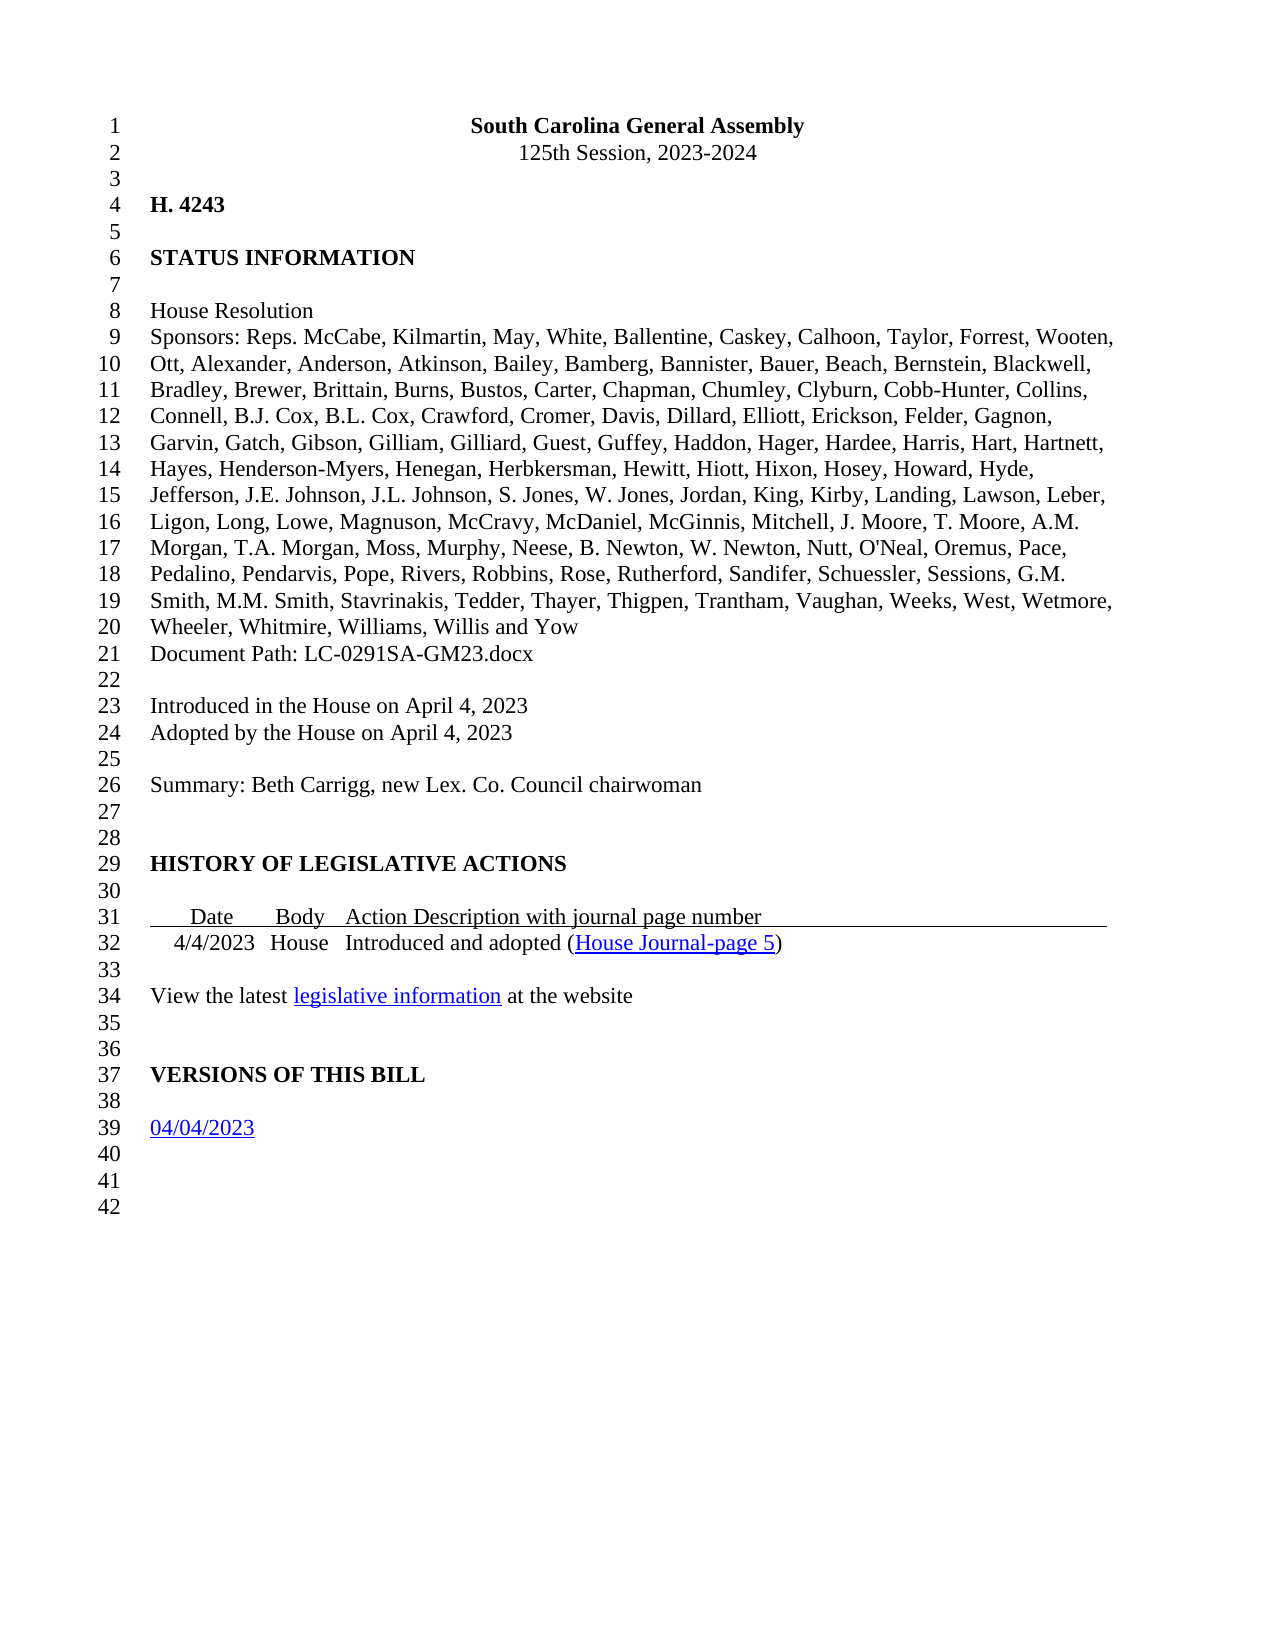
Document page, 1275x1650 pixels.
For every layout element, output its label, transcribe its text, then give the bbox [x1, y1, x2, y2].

text View the latest legislative information at the website [150, 982, 1125, 1008]
text STATUS INFORMATION [150, 244, 1125, 271]
text 4/4/2023 House Introduced and adopted (House Journal-page 5) [150, 929, 1125, 956]
text South Carolina General Assembly [150, 112, 1125, 139]
text Introduced in the House on April 4, 2023 [150, 692, 1125, 719]
text H. 4243 [150, 192, 1125, 218]
text Date Body Action Description with journal page number [150, 903, 1125, 929]
text Adopted by the House on April 4, 2023 [150, 719, 1125, 745]
text Summary: Beth Carrigg, new Lex. Co. Council chairwoman [150, 771, 1125, 798]
text House Resolution [150, 297, 1125, 323]
text Sponsors: Reps. McCabe, Kilmartin, May, White, Ballentine, Caskey, Calhoon, Taylor, Forrest, Wooten, Ott, Alexander, Anderson, Atkinson, Bailey, Bamberg, Bannister, Bauer, Beach, Bernstein, Blackwell, Bradley, Brewer, Brittain, Burns, Bustos, Carter, Chapman, Chumley, Clyburn, Cobb-Hunter, Collins, Connell, B.J. Cox, B.L. Cox, Crawford, Cromer, Davis, Dillard, Elliott, Erickson, Felder, Gagnon, Garvin, Gatch, Gibson, Gilliam, Gilliard, Guest, Guffey, Haddon, Hager, Hardee, Harris, Hart, Hartnett, Hayes, Henderson-Myers, Henegan, Herbkersman, Hewitt, Hiott, Hixon, Hosey, Howard, Hyde, Jefferson, J.E. Johnson, J.L. Johnson, S. Jones, W. Jones, Jordan, King, Kirby, Landing, Lawson, Leber, Ligon, Long, Lowe, Magnuson, McCravy, McDaniel, McGinnis, Mitchell, J. Moore, T. Moore, A.M. Morgan, T.A. Morgan, Moss, Murphy, Neese, B. Newton, W. Newton, Nutt, O'Neal, Oremus, Pace, Pedalino, Pendarvis, Pope, Rivers, Robbins, Rose, Rutherford, Sandifer, Schuessler, Sessions, G.M. Smith, M.M. Smith, Stavrinakis, Tedder, Thayer, Thigpen, Trantham, Vaughan, Weeks, West, Wetmore, Wheeler, Whitmire, Williams, Willis and Yow [150, 323, 1125, 639]
text VERSIONS OF THIS BILL [150, 1061, 1125, 1088]
text 04/04/2023 [150, 1114, 1125, 1140]
text 125th Session, 2023-2024 [150, 139, 1125, 165]
text Document Path: LC-0291SA-GM23.docx [150, 639, 1125, 666]
text HISTORY OF LEGISLATIVE ACTIONS [150, 850, 1125, 877]
